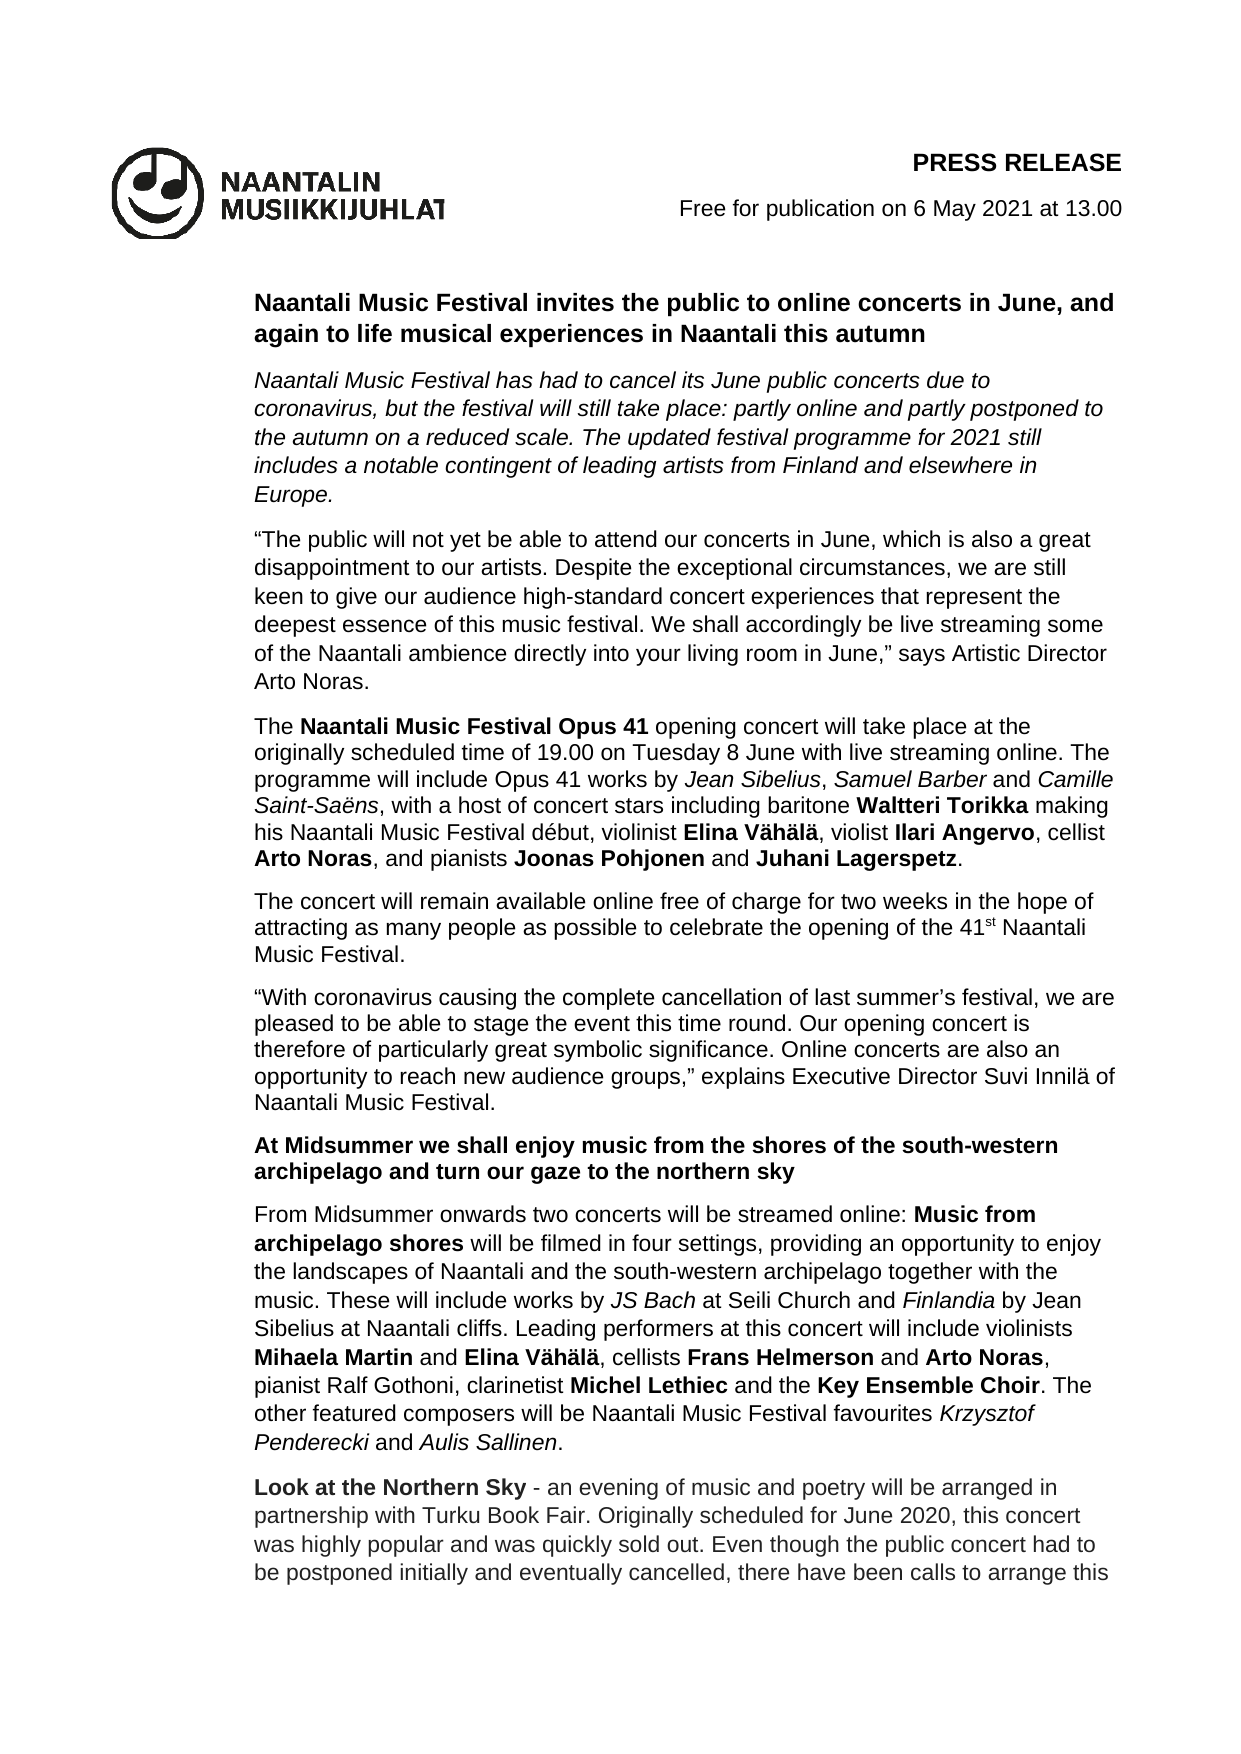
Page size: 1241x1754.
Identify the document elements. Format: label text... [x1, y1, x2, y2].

text Naantali Music Festival invites the public to online concerts in June, and again to life musical experiences in Naantali this autumn [254, 288, 1122, 348]
text At Midsummer we shall enjoy music from the shores of the south-western archipelago and turn our gaze to the northern sky [254, 1132, 1122, 1185]
text The concert will remain available online free of charge for two weeks in the hope of attracting as many people as possible to celebrate the opening of the 41st Naantali Music Festival. [254, 888, 1122, 967]
text Naantali Music Festival has had to cancel its June public concerts due to coronavirus, but the festival will still take place: partly online and partly postponed to the autumn on a reduced scale. The updated festival programme for 2021 still includes a notable contingent of leading artists from Finland and elsewhere in Europe. [254, 367, 1122, 507]
text PRESS RELEASE [192, 148, 1122, 176]
text The Naantali Music Festival Opus 41 opening concert will take place at the originally scheduled time of 19.00 on Tuesday 8 June with live streaming online. The programme will include Opus 41 works by Jean Sibelius, Samuel Barber and Camille Saint-Saëns, with a host of concert stars including baritone Waltteri Torikka making his Naantali Music Festival début, violinist Elina Vähälä, violist Ilari Angervo, cellist Arto Noras, and pianists Joonas Pohjonen and Juhani Lagerspetz. [254, 713, 1122, 871]
text “With coronavirus causing the complete cancellation of last summer’s festival, we are pleased to be able to stage the event this time round. Our opening concert is therefore of particularly great symbolic significance. Online concerts are also an opportunity to reach new audience groups,” explains Executive Director Suvi Innilä of Naantali Music Festival. [254, 983, 1122, 1115]
text From Midsummer onwards two concerts will be streamed online: Music from archipelago shores will be filmed in four settings, providing an opportunity to enjoy the landscapes of Naantali and the south-western archipelago together with the music. These will include works by JS Bach at Seili Church and Finlandia by Jean Sibelius at Naantali cliffs. Leading performers at this concert will include violinists Mihaela Martin and Elina Vähälä, cellists Frans Helmerson and Arto Noras, pianist Ralf Gothoni, clarinetist Michel Lethiec and the Key Ensemble Choir. The other featured composers will be Naantali Music Festival favourites Krzysztof Penderecki and Aulis Sallinen. [254, 1201, 1122, 1455]
text Free for publication on 6 May 2021 at 13.00 [421, 195, 1122, 222]
text “The public will not yet be able to attend our concerts in June, which is also a great disappointment to our artists. Despite the exceptional circumstances, we are still keen to give our audience high-standard concert experiences that represent the deepest essence of this music festival. We shall accordingly be live streaming some of the Naantali ambience directly into your living room in June,” says Artistic Director Arto Noras. [254, 526, 1122, 694]
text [254, 1474, 1122, 1586]
picture [110, 147, 445, 238]
